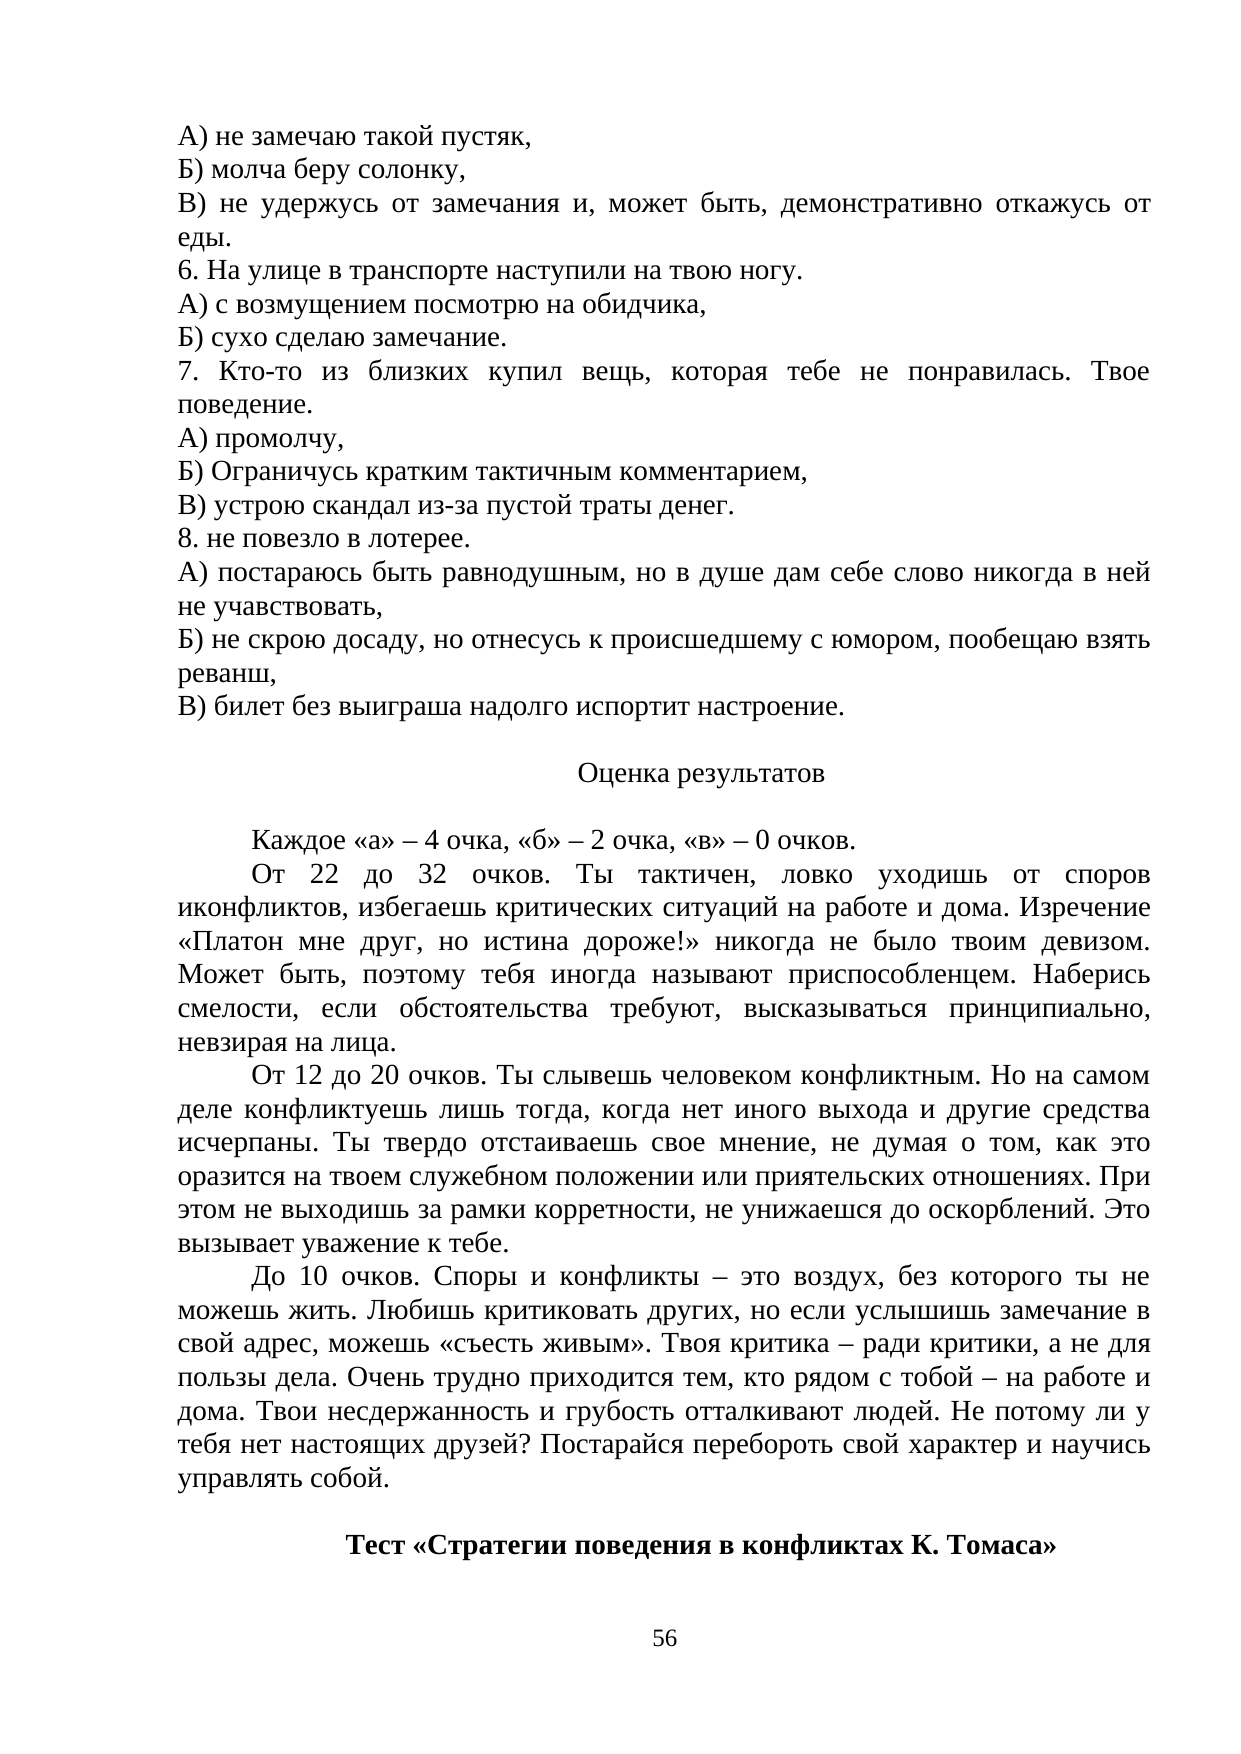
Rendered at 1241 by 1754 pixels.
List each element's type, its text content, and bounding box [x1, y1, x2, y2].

text А) с возмущением посмотрю на обидчика, [177, 286, 1152, 319]
text А) промолчу, [177, 420, 1152, 453]
text 6. На улице в транспорте наступили на твою ногу. [177, 252, 1152, 286]
text Оценка результатов [177, 755, 1152, 789]
text В) устрою скандал из-за пустой траты денег. [177, 487, 1152, 521]
text В) билет без выиграша надолго испортит настроение. [177, 688, 1152, 722]
text Тест «Стратегии поведения в конфликтах К. Томаса» [177, 1527, 1152, 1560]
text От 22 до 32 очков. Ты тактичен, ловко уходишь от споров иконфликтов, избегаешь критических ситуаций на работе и дома. Изречение «Платон мне друг, но истина дороже!» никогда не было твоим девизом. Может быть, поэтому тебя иногда называют приспособленцем. Наберись смелости, если обстоятельства требуют, высказываться принципиально, невзирая на лица. [177, 856, 1152, 1057]
text 8. не повезло в лотерее. [177, 521, 1152, 554]
text Б) Ограничусь кратким тактичным комментарием, [177, 453, 1152, 487]
text До 10 очков. Споры и конфликты – это воздух, без которого ты не можешь жить. Любишь критиковать других, но если услышишь замечание в свой адрес, можешь «съесть живым». Твоя критика – ради критики, а не для пользы дела. Очень трудно приходится тем, кто рядом с тобой – на работе и дома. Твои несдержанность и грубость отталкивают людей. Не потому ли у тебя нет настоящих друзей? Постарайся перебороть свой характер и научись управлять собой. [177, 1258, 1152, 1493]
text В) не удержусь от замечания и, может быть, демонстративно откажусь от еды. [177, 185, 1152, 252]
text Б) молча беру солонку, [177, 152, 1152, 185]
text А) не замечаю такой пустяк, [177, 118, 1152, 152]
text От 12 до 20 очков. Ты слывешь человеком конфликтным. Но на самом деле конфликтуешь лишь тогда, когда нет иного выхода и другие средства исчерпаны. Ты твердо отстаиваешь свое мнение, не думая о том, как это оразится на твоем служебном положении или приятельских отношениях. При этом не выходишь за рамки корретности, не унижаешся до оскорблений. Это вызывает уважение к тебе. [177, 1057, 1152, 1258]
text А) постараюсь быть равнодушным, но в душе дам себе слово никогда в ней не учавствовать, [177, 554, 1152, 621]
text Б) сухо сделаю замечание. [177, 319, 1152, 353]
text 7. Кто-то из близких купил вещь, которая тебе не понравилась. Твое поведение. [177, 353, 1152, 420]
text Каждое «а» – 4 очка, «б» – 2 очка, «в» – 0 очков. [177, 822, 1152, 856]
text Б) не скрою досаду, но отнесусь к происшедшему с юмором, пообещаю взять реванш, [177, 621, 1152, 688]
